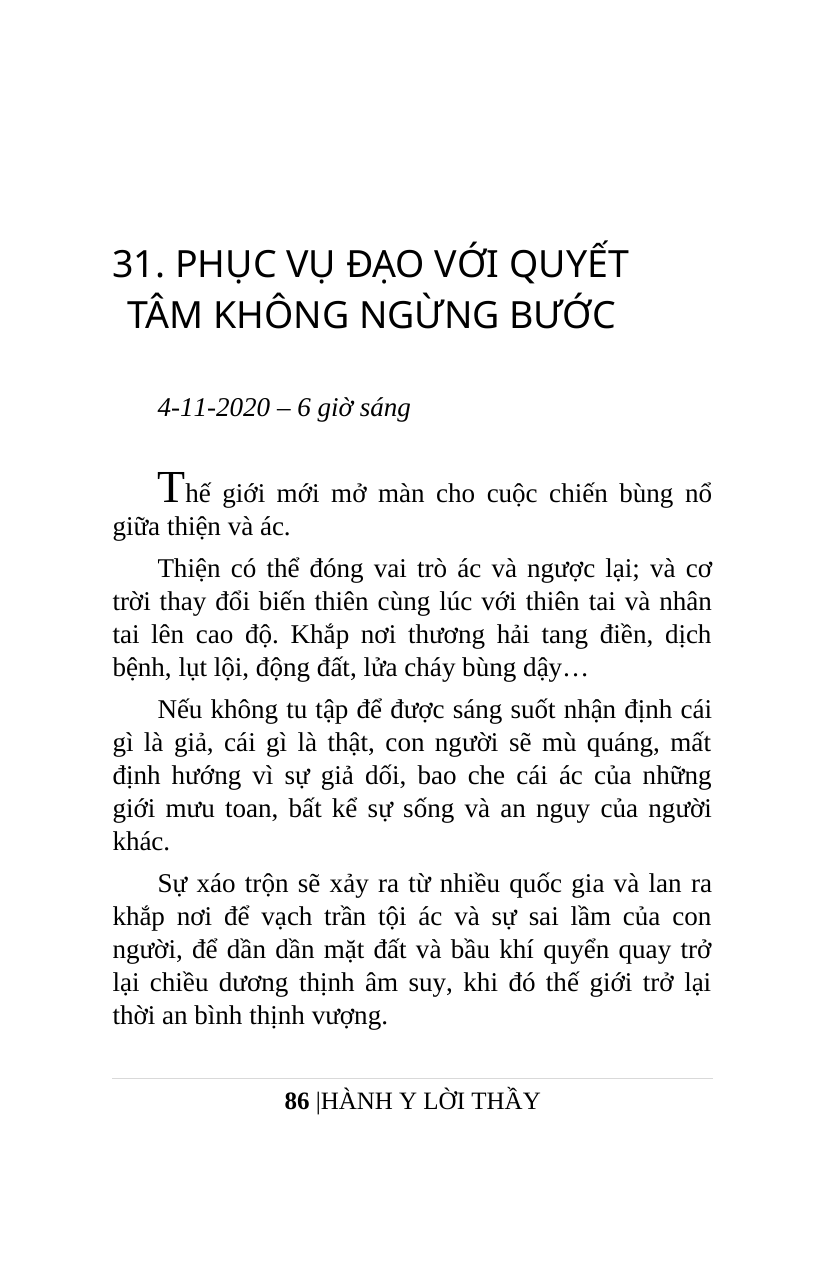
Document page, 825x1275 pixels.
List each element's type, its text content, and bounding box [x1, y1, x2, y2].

text Thiện có thể đóng vai trò ác và ngược lại; và cơ trời thay đổi biến thiên cùng lúc với thiên tai và nhân tai lên cao độ. Khắp nơi thương hải tang điền, dịch bệnh, lụt lội, động đất, lửa cháy bùng dậy… [112, 551, 713, 683]
text Thế giới mới mở màn cho cuộc chiến bùng nổ giữa thiện và ác. [112, 476, 713, 542]
subtitle 31. PHỤC VỤ ĐẠO VỚI QUYẾT TÂM KHÔNG NGỪNG BƯỚC [112, 237, 713, 339]
text Nếu không tu tập để được sáng suốt nhận định cái gì là giả, cái gì là thật, con người sẽ mù quáng, mất định hướng vì sự giả dối, bao che cái ác của những giới mưu toan, bất kể sự sống và an nguy của người khác. [112, 692, 713, 857]
text 4-11-2020 – 6 giờ sáng [112, 389, 713, 423]
text Sự xáo trộn sẽ xảy ra từ nhiều quốc gia và lan ra khắp nơi để vạch trần tội ác và sự sai lầm của con người, để dần dần mặt đất và bầu khí quyển quay trở lại chiều dương thịnh âm suy, khi đó thế giới trở lại thời an bình thịnh vượng. [112, 866, 713, 1031]
